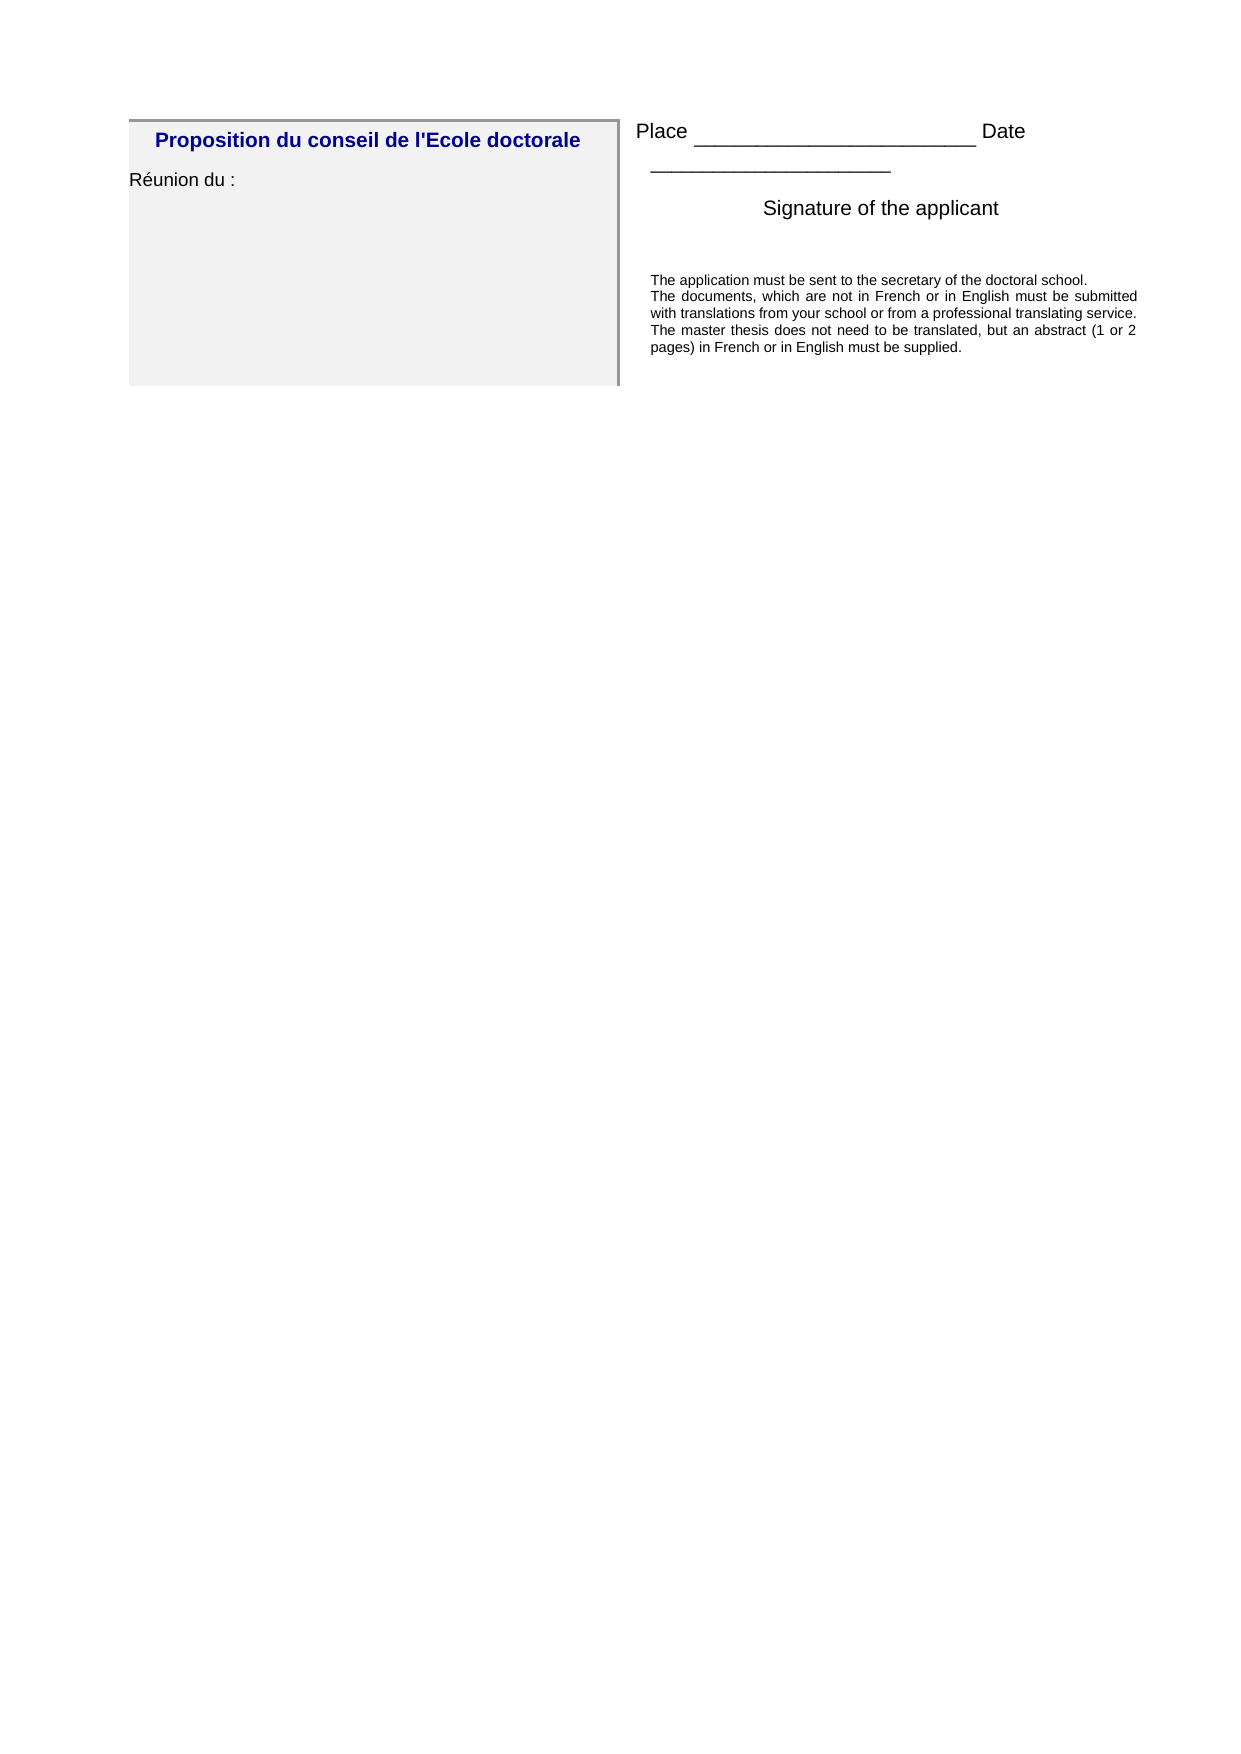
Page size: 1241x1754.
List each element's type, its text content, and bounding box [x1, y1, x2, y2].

text Proposition du conseil de l'Ecole doctorale [129, 122, 617, 148]
text Réunion du : [129, 158, 617, 187]
text The documents, which are not in French or in English must be submitted with translations from your school or from a professional translating service. [650, 288, 1138, 322]
text The master thesis does not need to be translated, but an abstract (1 or 2 pages) in French or in English must be supplied. [650, 322, 1138, 355]
text Signature of the applicant [646, 186, 1092, 223]
text Place ___________________________ Date _______________________ [637, 119, 1116, 173]
text The application must be sent to the secretary of the doctoral school. [650, 271, 1138, 288]
